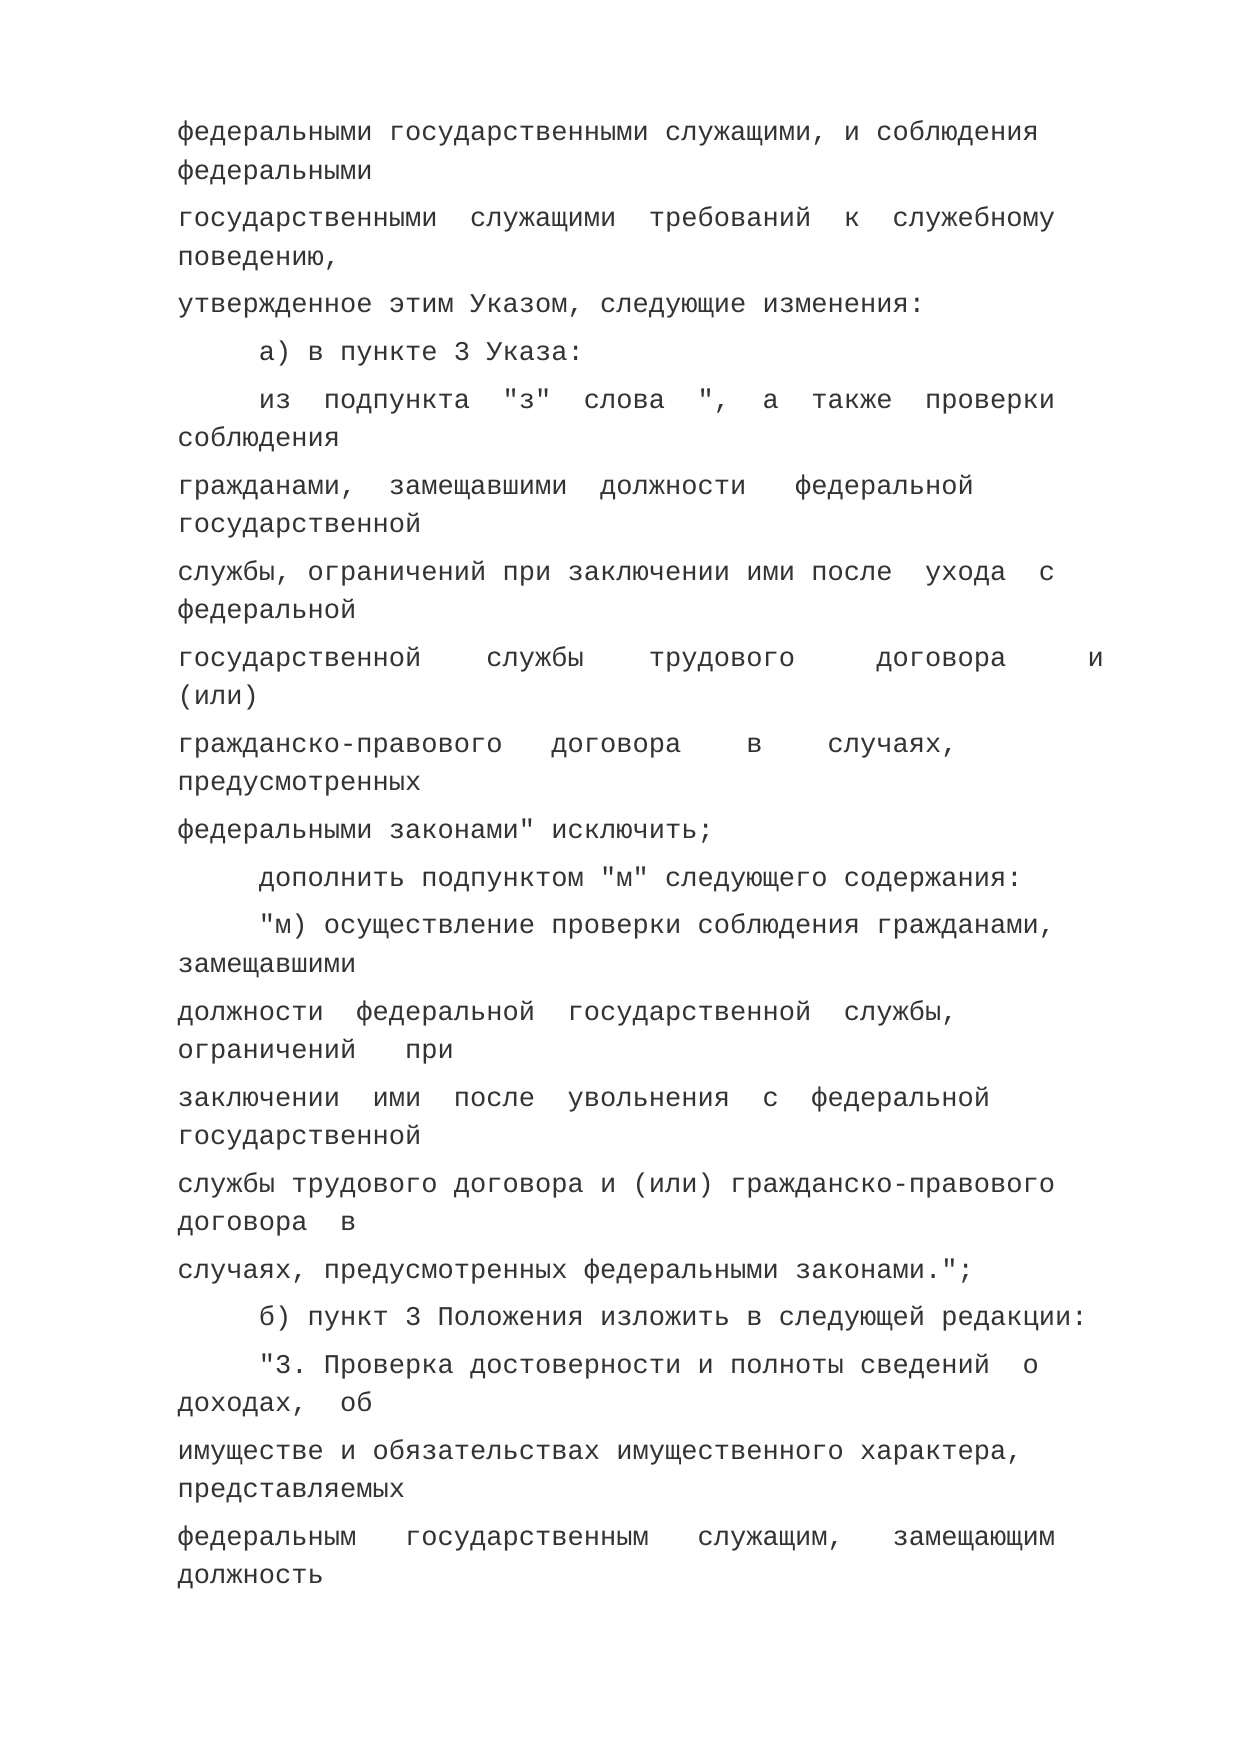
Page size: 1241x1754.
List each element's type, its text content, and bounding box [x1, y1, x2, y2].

text федеральным государственным служащим, замещающим должность [177, 1523, 1152, 1592]
text "3. Проверка достоверности и полноты сведений о доходах, об [177, 1351, 1152, 1420]
text дополнить подпунктом "м" следующего содержания: [177, 863, 1152, 894]
text службы, ограничений при заключении ими после ухода с федеральной [177, 558, 1152, 627]
text государственными служащими требований к служебному поведению, [177, 204, 1152, 273]
text гражданами, замещавшими должности федеральной государственной [177, 472, 1152, 541]
text службы трудового договора и (или) гражданско-правового договора в [177, 1169, 1152, 1238]
text федеральными государственными служащими, и соблюдения федеральными [177, 118, 1152, 187]
text государственной службы трудового договора и (или) [177, 644, 1152, 713]
text гражданско-правового договора в случаях, предусмотренных [177, 730, 1152, 799]
text из подпункта "з" слова ", а также проверки соблюдения [177, 386, 1152, 455]
text утвержденное этим Указом, следующие изменения: [177, 290, 1152, 321]
text а) в пункте 3 Указа: [177, 338, 1152, 369]
text должности федеральной государственной службы, ограничений при [177, 997, 1152, 1066]
text имуществе и обязательствах имущественного характера, представляемых [177, 1437, 1152, 1506]
text федеральными законами" исключить; [177, 816, 1152, 847]
text заключении ими после увольнения с федеральной государственной [177, 1083, 1152, 1152]
text случаях, предусмотренных федеральными законами."; [177, 1255, 1152, 1286]
text "м) осуществление проверки соблюдения гражданами, замещавшими [177, 911, 1152, 980]
text б) пункт 3 Положения изложить в следующей редакции: [177, 1303, 1152, 1334]
